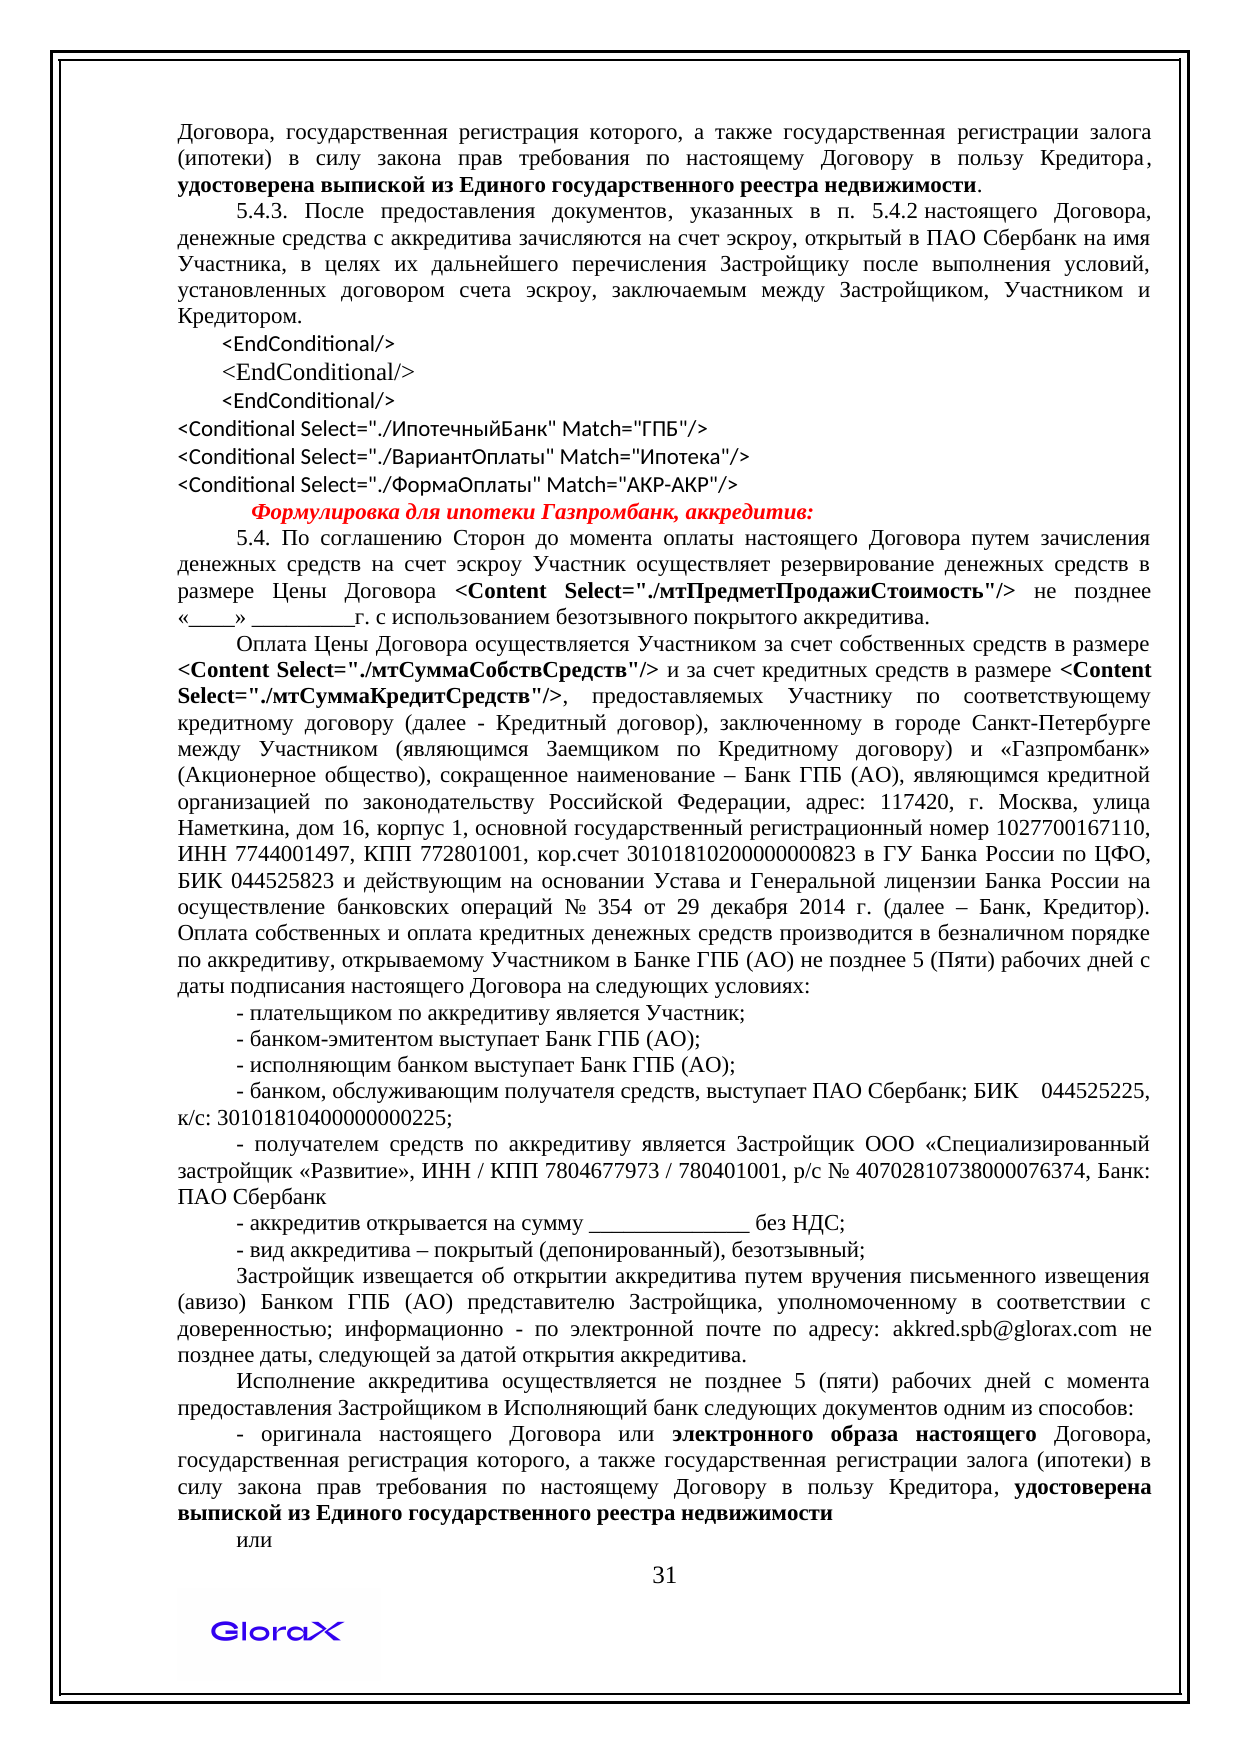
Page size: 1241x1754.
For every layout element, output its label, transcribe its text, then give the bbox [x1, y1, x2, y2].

text Застройщик извещается об открытии аккредитива путем вручения письменного извещения (авизо) Банком ГПБ (АО) представителю Застройщика, уполномоченному в соответствии с доверенностью; информационно - по электронной почте по адресу: akkred.spb@glorax.com не позднее даты, следующей за датой открытия аккредитива. [177, 1262, 1152, 1367]
text - аккредитив открывается на сумму ______________ без НДС; [177, 1209, 1152, 1236]
text - оригинала настоящего Договора или электронного образа настоящего Договора, государственная регистрация которого, а также государственная регистрации залога (ипотеки) в силу закона прав требования по настоящему Договору в пользу Кредитора, удостоверена выпиской из Единого государственного реестра недвижимости [177, 1420, 1152, 1526]
text - плательщиком по аккредитиву является Участник; [177, 998, 1152, 1025]
picture [177, 1588, 382, 1681]
text Исполнение аккредитива осуществляется не позднее 5 (пяти) рабочих дней с момента предоставления Застройщиком в Исполняющий банк следующих документов одним из способов: [177, 1367, 1152, 1420]
text Оплата Цены Договора осуществляется Участником за счет собственных средств в размере и за счет кредитных средств в размере , предоставляемых Участнику по соответствующему кредитному договору (далее - Кредитный договор), заключенному в городе Санкт-Петербурге между Участником (являющимся Заемщиком по Кредитному договору) и «Газпромбанк» (Акционерное общество), сокращенное наименование – Банк ГПБ (АО), являющимся кредитной организацией по законодательству Российской Федерации, адрес: 117420, г. Москва, улица Наметкина, дом 16, корпус 1, основной государственный регистрационный номер 1027700167110, ИНН 7744001497, КПП 772801001, кор.счет 30101810200000000823 в ГУ Банка России по ЦФО, БИК 044525823 и действующим на основании Устава и Генеральной лицензии Банка России на осуществление банковских операций № 354 от 29 декабря 2014 г. (далее – Банк, Кредитор). Оплата собственных и оплата кредитных денежных средств производится в безналичном порядке по аккредитиву, открываемому Участником в Банке ГПБ (АО) не позднее 5 (Пяти) рабочих дней с даты подписания настоящего Договора на следующих условиях: [177, 629, 1152, 998]
text или [177, 1526, 1152, 1552]
text - банком-эмитентом выступает Банк ГПБ (АО); [177, 1025, 1152, 1051]
text Формулировка для ипотеки Газпромбанк, аккредитив: [177, 498, 1152, 524]
text - банком, обслуживающим получателя средств, выступает ПАО Сбербанк; БИК 044525225, к/с: 30101810400000000225; [177, 1078, 1152, 1130]
text - получателем средств по аккредитиву является Застройщик ООО «Специализированный застройщик «Развитие», ИНН / КПП 7804677973 / 780401001, р/с № 40702810738000076374, Банк: ПАО Сбербанк [177, 1130, 1152, 1209]
text - вид аккредитива – покрытый (депонированный), безотзывный; [177, 1236, 1152, 1262]
text - исполняющим банком выступает Банк ГПБ (АО); [177, 1051, 1152, 1078]
text 5.4.3. После предоставления документов, указанных в п. 5.4.2 настоящего Договора, денежные средства с аккредитива зачисляются на счет эскроу, открытый в ПАО Сбербанк на имя Участника, в целях их дальнейшего перечисления Застройщику после выполнения условий, установленных договором счета эскроу, заключаемым между Застройщиком, Участником и Кредитором. [177, 197, 1152, 329]
text 5.4. По соглашению Сторон до момента оплаты настоящего Договора путем зачисления денежных средств на счет эскроу Участник осуществляет резервирование денежных средств в размере Цены Договора не позднее «____» _________г. с использованием безотзывного покрытого аккредитива. [177, 524, 1152, 629]
